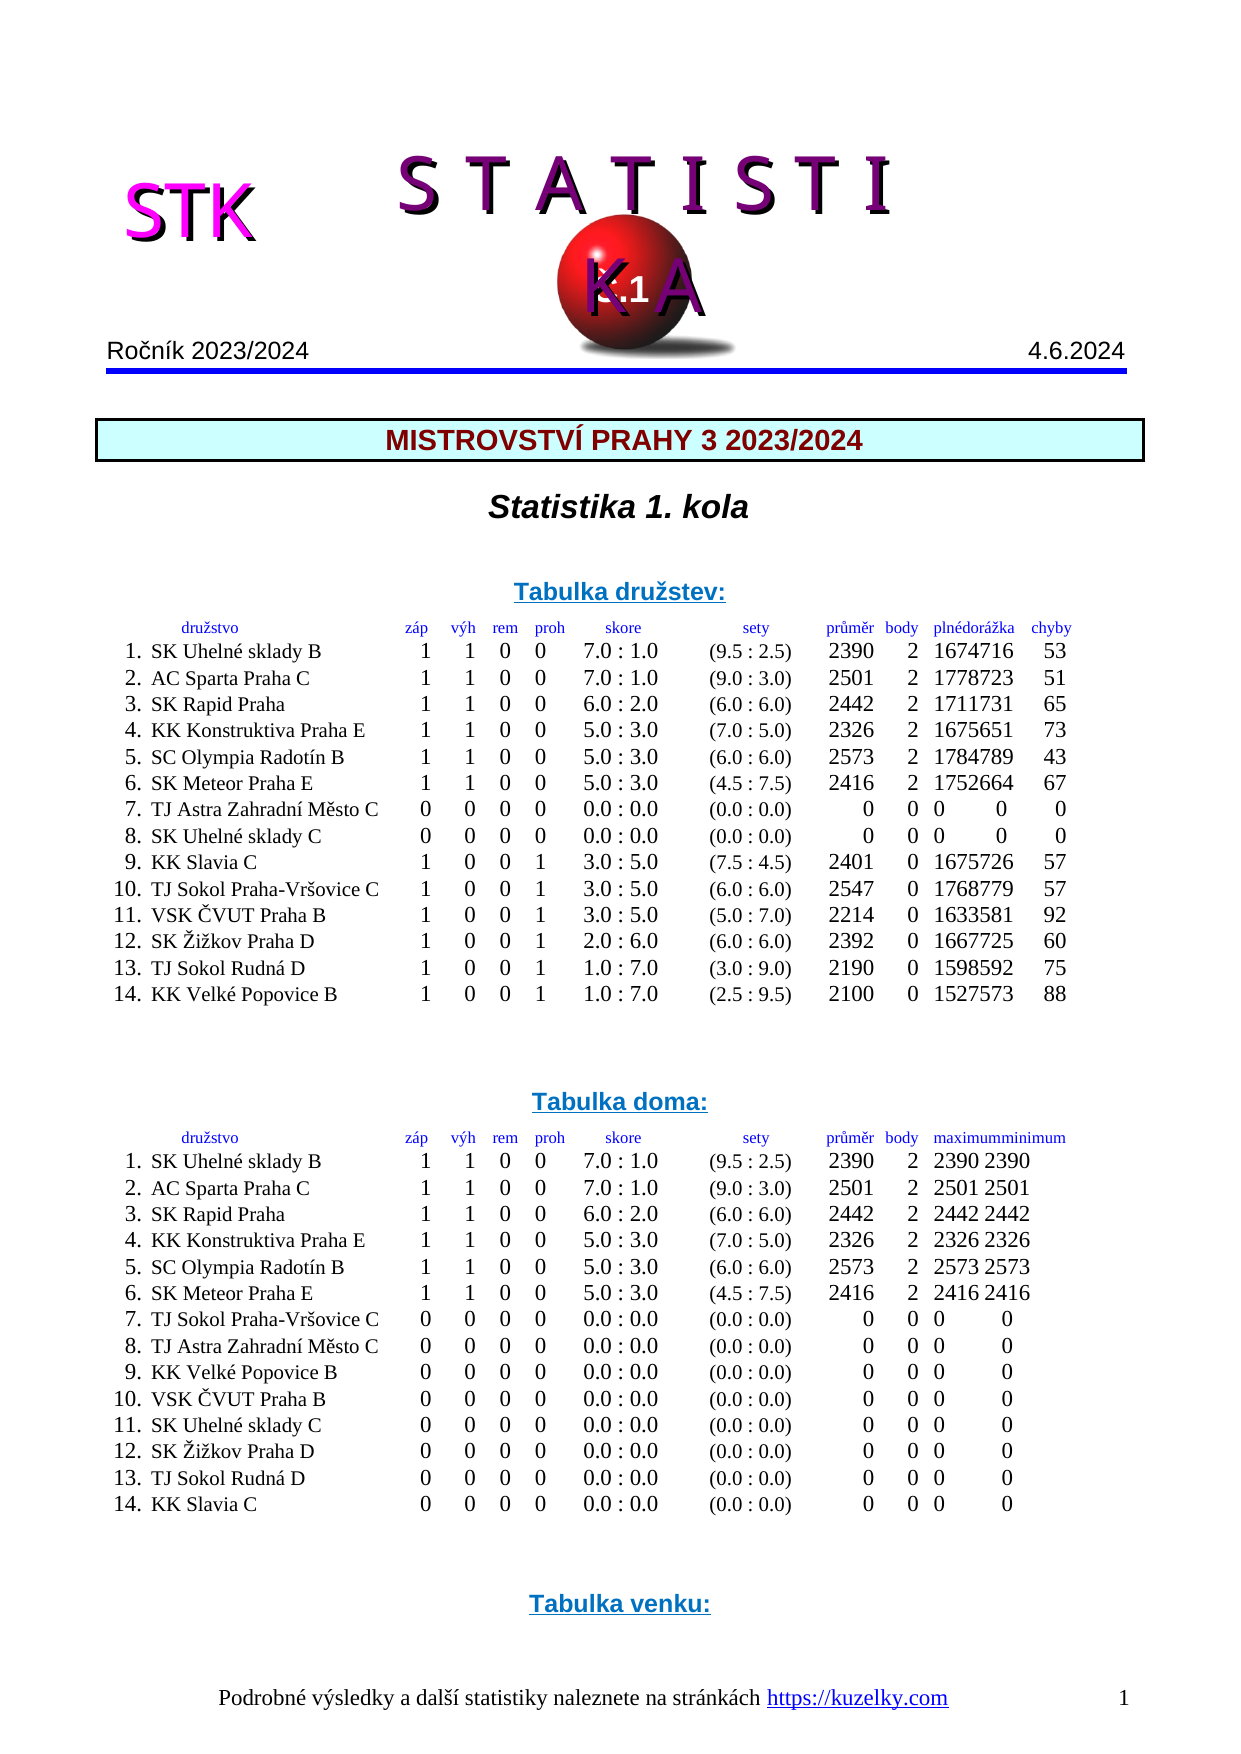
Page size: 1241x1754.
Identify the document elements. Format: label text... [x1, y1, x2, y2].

text 11. SK Uhelné sklady C 0 0 0 0 0.0 : 0.0 (0.0 : 0.0) 0 0 0 0 [106, 1411, 1134, 1437]
text Ročník 2023/2024 4.6.2024 [106, 336, 1134, 365]
text 13. TJ Sokol Rudná D 0 0 0 0 0.0 : 0.0 (0.0 : 0.0) 0 0 0 0 [106, 1464, 1134, 1490]
text 5. SC Olympia Radotín B 1 1 0 0 5.0 : 3.0 (6.0 : 6.0) 2573 2 2573 2573 [106, 1253, 1134, 1279]
text 12. SK Žižkov Praha D 1 0 0 1 2.0 : 6.0 (6.0 : 6.0) 2392 0 1667 725 60 [106, 927, 1134, 954]
text Č.1 [687, 267, 1134, 310]
text 14. KK Slavia C 0 0 0 0 0.0 : 0.0 (0.0 : 0.0) 0 0 0 0 [106, 1490, 1134, 1516]
text 10. TJ Sokol Praha-Vršovice C 1 0 0 1 3.0 : 5.0 (6.0 : 6.0) 2547 0 1768 779 57 [106, 874, 1134, 901]
text 7. TJ Astra Zahradní Město C 0 0 0 0 0.0 : 0.0 (0.0 : 0.0) 0 0 0 0 0 [106, 796, 1134, 822]
text 8. TJ Astra Zahradní Město C 0 0 0 0 0.0 : 0.0 (0.0 : 0.0) 0 0 0 0 [106, 1332, 1134, 1358]
text 4. KK Konstruktiva Praha E 1 1 0 0 5.0 : 3.0 (7.0 : 5.0) 2326 2 1675 651 73 [106, 716, 1134, 743]
text Tabulka družstev: [94, 577, 1145, 606]
text 2. AC Sparta Praha C 1 1 0 0 7.0 : 1.0 (9.0 : 3.0) 2501 2 2501 2501 [106, 1174, 1134, 1200]
text 13. TJ Sokol Rudná D 1 0 0 1 1.0 : 7.0 (3.0 : 9.0) 2190 0 1598 592 75 [106, 954, 1134, 980]
text družstvo záp výh rem proh skore sety průměr body maximum minimum [106, 1128, 1134, 1147]
text Tabulka doma: [94, 1087, 1145, 1116]
text Č.1 [106, 267, 587, 310]
text 4. KK Konstruktiva Praha E 1 1 0 0 5.0 : 3.0 (7.0 : 5.0) 2326 2 2326 2326 [106, 1226, 1134, 1253]
text 14. KK Velké Popovice B 1 0 0 1 1.0 : 7.0 (2.5 : 9.5) 2100 0 1527 573 88 [106, 980, 1134, 1006]
text 8. SK Uhelné sklady C 0 0 0 0 0.0 : 0.0 (0.0 : 0.0) 0 0 0 0 0 [106, 822, 1134, 848]
text 6. SK Meteor Praha E 1 1 0 0 5.0 : 3.0 (4.5 : 7.5) 2416 2 2416 2416 [106, 1279, 1134, 1306]
text 3. SK Rapid Praha 1 1 0 0 6.0 : 2.0 (6.0 : 6.0) 2442 2 1711 731 65 [106, 690, 1134, 716]
text Statistika 1. kola [106, 487, 1134, 526]
text 9. KK Velké Popovice B 0 0 0 0 0.0 : 0.0 (0.0 : 0.0) 0 0 0 0 [106, 1358, 1134, 1384]
text 3. SK Rapid Praha 1 1 0 0 6.0 : 2.0 (6.0 : 6.0) 2442 2 2442 2442 [106, 1200, 1134, 1226]
text 10. VSK ČVUT Praha B 0 0 0 0 0.0 : 0.0 (0.0 : 0.0) 0 0 0 0 [106, 1384, 1134, 1411]
text 2. AC Sparta Praha C 1 1 0 0 7.0 : 1.0 (9.0 : 3.0) 2501 2 1778 723 51 [106, 664, 1134, 690]
text Tabulka venku: [94, 1589, 1145, 1618]
text družstvo záp výh rem proh skore sety průměr body plné dorážka chyby [106, 618, 1134, 637]
subtitle Mistrovství Prahy 3 2023/2024 [98, 421, 1142, 459]
text 11. VSK ČVUT Praha B 1 0 0 1 3.0 : 5.0 (5.0 : 7.0) 2214 0 1633 581 92 [106, 901, 1134, 927]
text 5. SC Olympia Radotín B 1 1 0 0 5.0 : 3.0 (6.0 : 6.0) 2573 2 1784 789 43 [106, 743, 1134, 769]
text Č.1 [609, 267, 671, 310]
text 6. SK Meteor Praha E 1 1 0 0 5.0 : 3.0 (4.5 : 7.5) 2416 2 1752 664 67 [106, 769, 1134, 796]
text 1. SK Uhelné sklady B 1 1 0 0 7.0 : 1.0 (9.5 : 2.5) 2390 2 1674 716 53 [106, 637, 1134, 664]
text 1. SK Uhelné sklady B 1 1 0 0 7.0 : 1.0 (9.5 : 2.5) 2390 2 2390 2390 [106, 1147, 1134, 1174]
text 12. SK Žižkov Praha D 0 0 0 0 0.0 : 0.0 (0.0 : 0.0) 0 0 0 0 [106, 1437, 1134, 1464]
text 7. TJ Sokol Praha-Vršovice C 0 0 0 0 0.0 : 0.0 (0.0 : 0.0) 0 0 0 0 [106, 1306, 1134, 1332]
text 9. KK Slavia C 1 0 0 1 3.0 : 5.0 (7.5 : 4.5) 2401 0 1675 726 57 [106, 848, 1134, 874]
